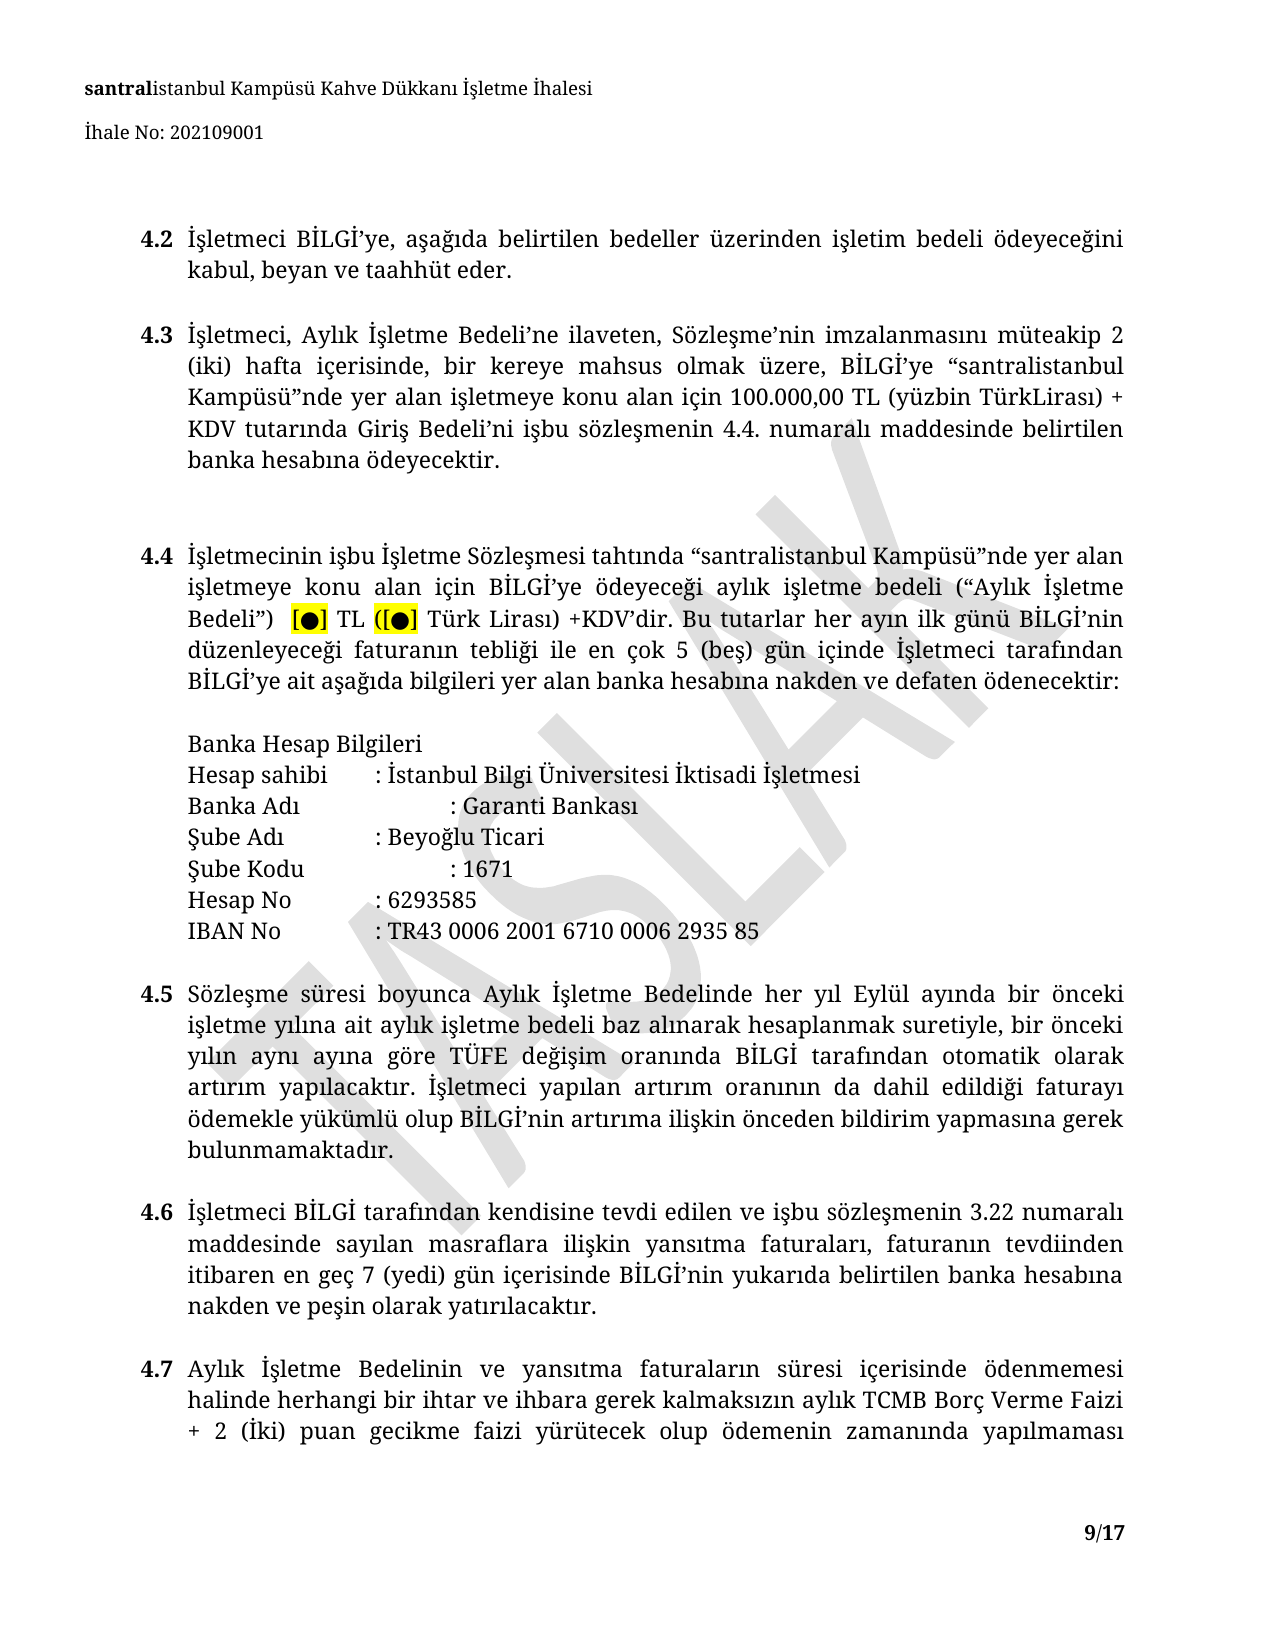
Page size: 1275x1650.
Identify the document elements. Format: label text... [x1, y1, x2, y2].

list Hesap sahibi : İstanbul Bilgi Üniversitesi İktisadi İşletmesi [187, 759, 1125, 790]
list İşletmeci BİLGİ’ye, aşağıda belirtilen bedeller üzerinden işletim bedeli ödeyeceğini kabul, beyan ve taahhüt eder. [141, 223, 1125, 285]
list Sözleşme süresi boyunca Aylık İşletme Bedelinde her yıl Eylül ayında bir önceki işletme yılına ait aylık işletme bedeli baz alınarak hesaplanmak suretiyle, bir önceki yılın aynı ayına göre TÜFE değişim oranında BİLGİ tarafından otomatik olarak artırım yapılacaktır. İşletmeci yapılan artırım oranının da dahil edildiği faturayı ödemekle yükümlü olup BİLGİ’nin artırıma ilişkin önceden bildirim yapmasına gerek bulunmamaktadır. [141, 978, 1125, 1165]
list Banka Hesap Bilgileri [187, 728, 1125, 759]
list Şube Adı : Beyoğlu Ticari [187, 821, 1125, 853]
list Banka Adı : Garanti Bankası [187, 790, 1125, 821]
list Hesap No : 6293585 [187, 884, 1125, 915]
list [141, 1353, 1125, 1446]
list İşletmeci, Aylık İşletme Bedeli’ne ilaveten, Sözleşme’nin imzalanmasını müteakip 2 (iki) hafta içerisinde, bir kereye mahsus olmak üzere, BİLGİ’ye “santralistanbul Kampüsü”nde yer alan işletmeye konu alan için 100.000,00 TL (yüzbin TürkLirası) + KDV tutarında Giriş Bedeli’ni işbu sözleşmenin 4.4. numaralı maddesinde belirtilen banka hesabına ödeyecektir. [141, 319, 1125, 475]
list IBAN No : TR43 0006 2001 6710 0006 2935 85 [187, 915, 1125, 946]
list İşletmeci BİLGİ tarafından kendisine tevdi edilen ve işbu sözleşmenin 3.22 numaralı maddesinde sayılan masraflara ilişkin yansıtma faturaları, faturanın tevdiinden itibaren en geç 7 (yedi) gün içerisinde BİLGİ’nin yukarıda belirtilen banka hesabına nakden ve peşin olarak yatırılacaktır. [141, 1196, 1125, 1321]
list İşletmecinin işbu İşletme Sözleşmesi tahtında “santralistanbul Kampüsü”nde yer alan işletmeye konu alan için BİLGİ’ye ödeyeceği aylık işletme bedeli (“Aylık İşletme Bedeli”) [●] TL ([●] Türk Lirası) +KDV’dir. Bu tutarlar her ayın ilk günü BİLGİ’nin düzenleyeceği faturanın tebliği ile en çok 5 (beş) gün içinde İşletmeci tarafından BİLGİ’ye ait aşağıda bilgileri yer alan banka hesabına nakden ve defaten ödenecektir: [141, 540, 1125, 696]
list Şube Kodu : 1671 [187, 853, 1125, 884]
